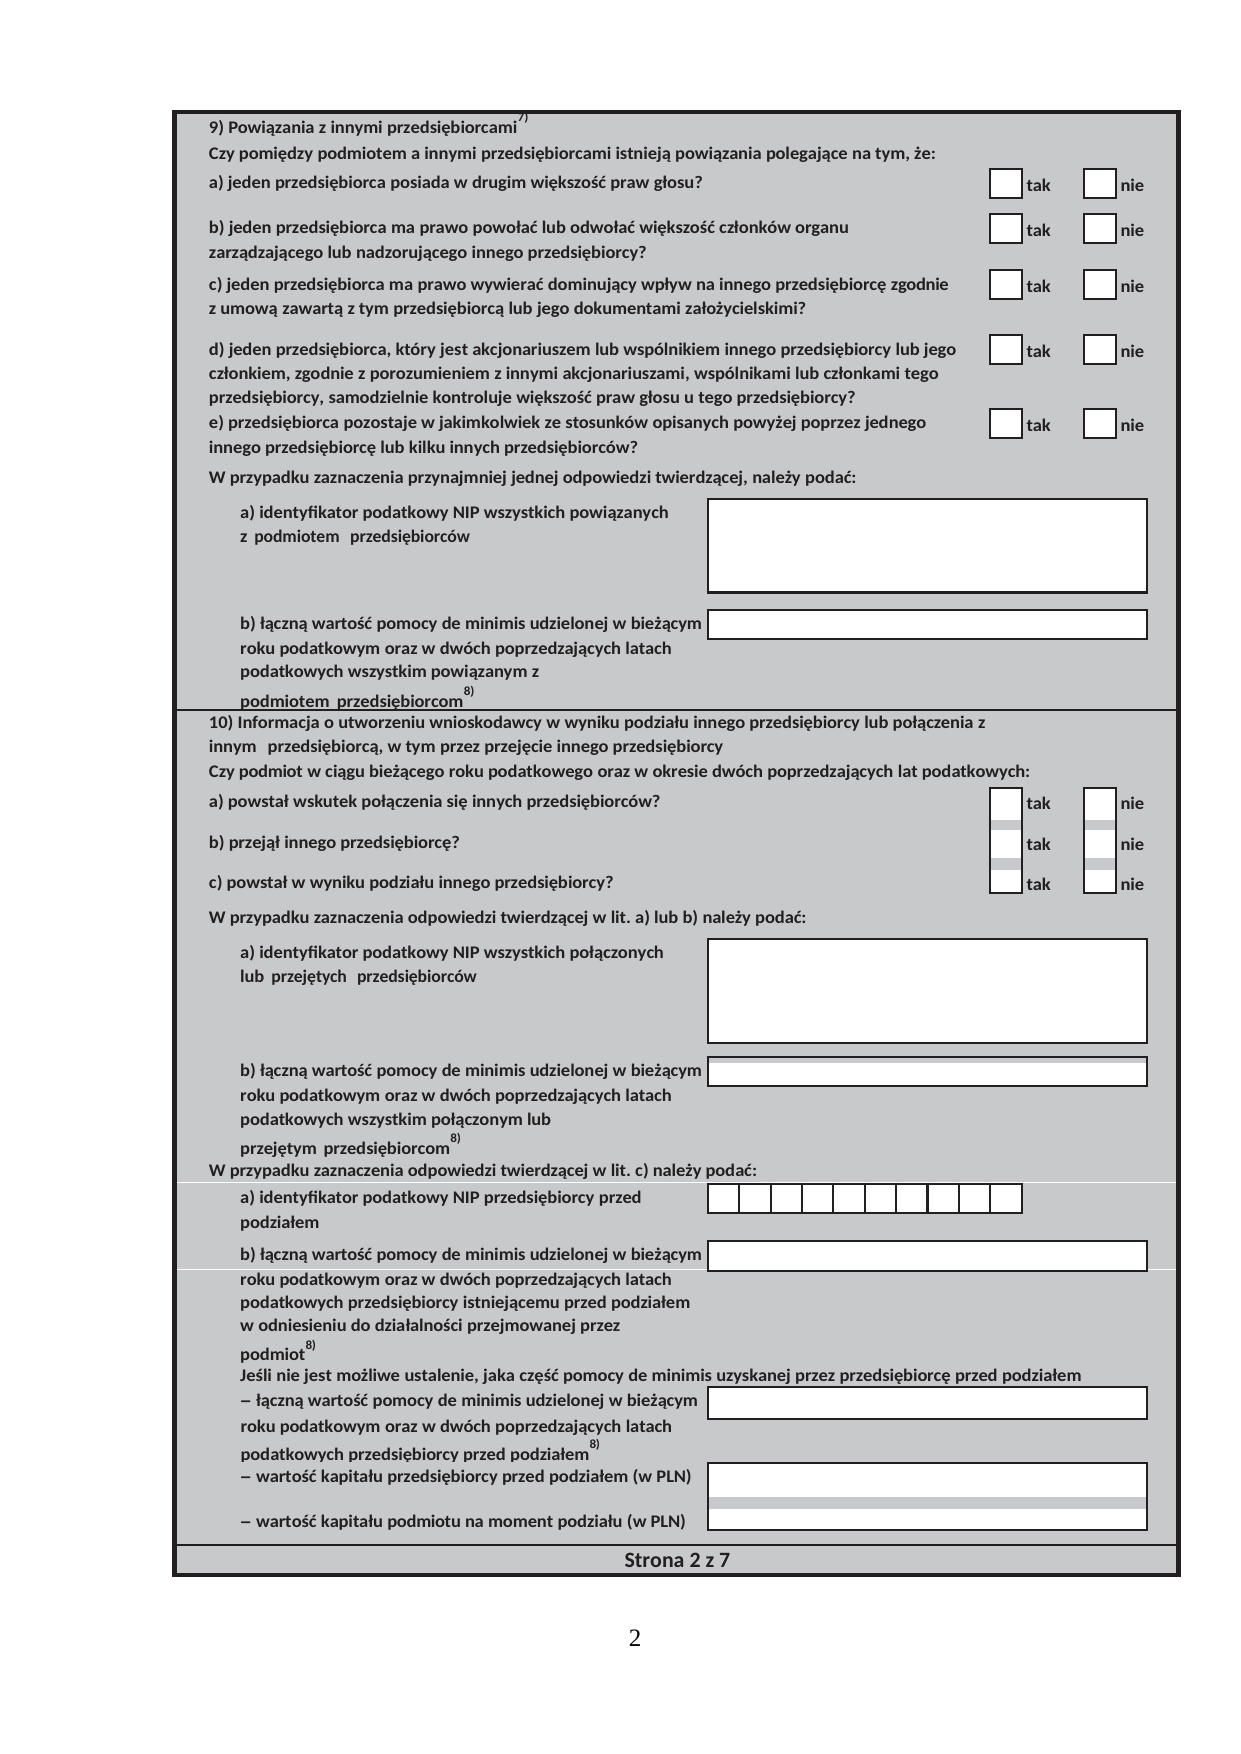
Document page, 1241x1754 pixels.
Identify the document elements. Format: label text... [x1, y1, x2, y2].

table_cell [1085, 170, 1115, 197]
table_cell b) przejął innego przedsiębiorcę? [177, 829, 989, 858]
table_cell [1085, 271, 1115, 298]
table_cell [1085, 336, 1115, 363]
table_cell b) łączną wartość pomocy de minimis udzielonej w bieżącym [177, 609, 707, 638]
table_cell e) przedsiębiorca pozostaje w jakimkolwiek ze stosunków opisanych powyżej poprzez jednego [177, 408, 989, 437]
table_cell nie [1117, 787, 1176, 820]
table_cell roku podatkowym oraz w dwóch poprzedzających latach podatkowych wszystkim połączonym lub przejętym przedsiębiorcom8) W przypadku zaznaczenia odpowiedzi twierdzącej w lit. c) należy podać: [177, 1085, 1176, 1182]
table_cell roku podatkowym oraz w dwóch poprzedzających latach podatkowych wszystkim powiązanym z podmiotem przedsiębiorcom8) [177, 638, 1176, 709]
table_cell [991, 336, 1021, 363]
table_cell [803, 1185, 832, 1212]
table_cell 10) Informacja o utworzeniu wnioskodawcy w wyniku podziału innego przedsiębiorcy lub połączenia z innym przedsiębiorcą, w tym przez przejęcie innego przedsiębiorcy Czy podmiot w ciągu bieżącego roku podatkowego oraz w okresie dwóch poprzedzających lat podatkowych: [177, 711, 1176, 787]
table_cell tak [1023, 787, 1083, 820]
table_cell [177, 1529, 1176, 1544]
table_cell [866, 1185, 895, 1212]
table_cell [709, 500, 1146, 591]
table_cell c) jeden przedsiębiorca ma prawo wywierać dominujący wpływ na innego przedsiębiorcę zgodnie [177, 269, 989, 298]
table_cell [177, 591, 1176, 609]
table_cell [740, 1185, 770, 1212]
table_header 9) Powiązania z innymi przedsiębiorcami7) Czy pomiędzy podmiotem a innymi przedsiębiorcami istnieją powiązania polegające na tym, że: [177, 114, 1176, 168]
table_cell nie [1117, 868, 1176, 892]
table_cell Strona 2 z 7 [177, 1546, 1176, 1573]
table_cell – wartość kapitału przedsiębiorcy przed podziałem (w PLN) [177, 1462, 707, 1497]
table_cell [1085, 789, 1115, 820]
table_cell [991, 870, 1021, 892]
table_cell innego przedsiębiorcę lub kilku innych przedsiębiorców? W przypadku zaznaczenia przynajmniej jednej odpowiedzi twierdzącej, należy podać: [177, 437, 1176, 498]
table_cell nie [1117, 269, 1176, 298]
table_cell [177, 197, 1176, 213]
table_cell b) jeden przedsiębiorca ma prawo powołać lub odwołać większość członków organu [177, 213, 989, 242]
table_cell [991, 410, 1021, 437]
table_cell a) identyfikator podatkowy NIP wszystkich powiązanych z podmiotem przedsiębiorców [177, 498, 707, 591]
table_cell [991, 170, 1021, 197]
table_cell [1085, 830, 1115, 858]
table_cell tak [1023, 408, 1083, 437]
table_cell [991, 1185, 1021, 1212]
table_cell [1148, 609, 1176, 638]
table_cell nie [1117, 408, 1176, 437]
table_cell tak [1023, 213, 1083, 242]
table_cell a) identyfikator podatkowy NIP wszystkich połączonych lub przejętych przedsiębiorców [177, 938, 707, 1042]
table_cell a) identyfikator podatkowy NIP przedsiębiorcy przed [177, 1183, 707, 1212]
table_cell zarządzającego lub nadzorującego innego przedsiębiorcy? [177, 242, 1176, 269]
table_cell nie [1117, 334, 1176, 363]
table_cell [897, 1185, 926, 1212]
table_cell [1085, 215, 1115, 242]
table_cell tak [1023, 168, 1083, 197]
table_cell [1148, 938, 1176, 1042]
table_cell [1148, 498, 1176, 591]
table_cell [709, 1464, 1146, 1497]
table_cell [1085, 410, 1115, 437]
table_cell [709, 1509, 1146, 1529]
table_cell W przypadku zaznaczenia odpowiedzi twierdzącej w lit. a) lub b) należy podać: [177, 892, 1176, 938]
table_cell b) łączną wartość pomocy de minimis udzielonej w bieżącym [177, 1063, 707, 1085]
table_cell tak [1023, 334, 1083, 363]
table_cell nie [1117, 829, 1176, 858]
table_cell [991, 271, 1021, 298]
table_cell b) łączną wartość pomocy de minimis udzielonej w bieżącym [177, 1240, 707, 1269]
table_cell [709, 1242, 1146, 1269]
table_cell z umową zawartą z tym przedsiębiorcą lub jego dokumentami założycielskimi? [177, 298, 1176, 334]
table_cell tak [1023, 269, 1083, 298]
table_cell [991, 789, 1021, 820]
table_cell [1148, 1386, 1176, 1418]
table_cell nie [1117, 168, 1176, 197]
table_cell [1148, 1462, 1176, 1497]
table_cell członkiem, zgodnie z porozumieniem z innymi akcjonariuszami, wspólnikami lub członkami tego przedsiębiorcy, samodzielnie kontroluje większość praw głosu u tego przedsiębiorcy? [177, 363, 1176, 408]
table_cell [709, 940, 1146, 1042]
table_cell nie [1117, 213, 1176, 242]
table_cell [991, 830, 1021, 858]
table_cell c) powstał w wyniku podziału innego przedsiębiorcy? [177, 868, 989, 892]
table_cell [1148, 1063, 1176, 1085]
table_cell d) jeden przedsiębiorca, który jest akcjonariuszem lub wspólnikiem innego przedsiębiorcy lub jego [177, 334, 989, 363]
table_cell [709, 1185, 738, 1212]
table_cell [834, 1185, 864, 1212]
table_cell – wartość kapitału podmiotu na moment podziału (w PLN) [177, 1507, 707, 1529]
table_cell [1148, 1240, 1176, 1269]
table_cell a) powstał wskutek połączenia się innych przedsiębiorców? [177, 787, 989, 820]
table_cell [709, 1388, 1146, 1418]
table_cell [1023, 1183, 1176, 1212]
table_cell [709, 1063, 1146, 1085]
table_cell [991, 215, 1021, 242]
table_cell podziałem [177, 1212, 1176, 1240]
table_cell [177, 1042, 1176, 1049]
table_cell [1148, 1507, 1176, 1529]
table_cell – łączną wartość pomocy de minimis udzielonej w bieżącym [177, 1386, 707, 1418]
table_cell a) jeden przedsiębiorca posiada w drugim większość praw głosu? [177, 168, 989, 197]
table_cell [709, 611, 1146, 638]
table_cell [772, 1185, 801, 1212]
table_cell roku podatkowym oraz w dwóch poprzedzających latach podatkowych przedsiębiorcy przed podziałem8) [177, 1418, 1176, 1462]
table_cell [929, 1185, 958, 1212]
table_cell roku podatkowym oraz w dwóch poprzedzających latach podatkowych przedsiębiorcy istniejącemu przed podziałem w odniesieniu do działalności przejmowanej przez podmiot8) Jeśli nie jest możliwe ustalenie, jaka część pomocy de minimis uzyskanej przez przedsiębiorcę przed podziałem przeznaczona była na działalność przejętą przez podmiot, należy podać: [177, 1270, 1176, 1386]
table_cell [960, 1185, 989, 1212]
table_cell tak [1023, 868, 1083, 892]
table_cell [1085, 870, 1115, 892]
table_cell tak [1023, 829, 1083, 858]
